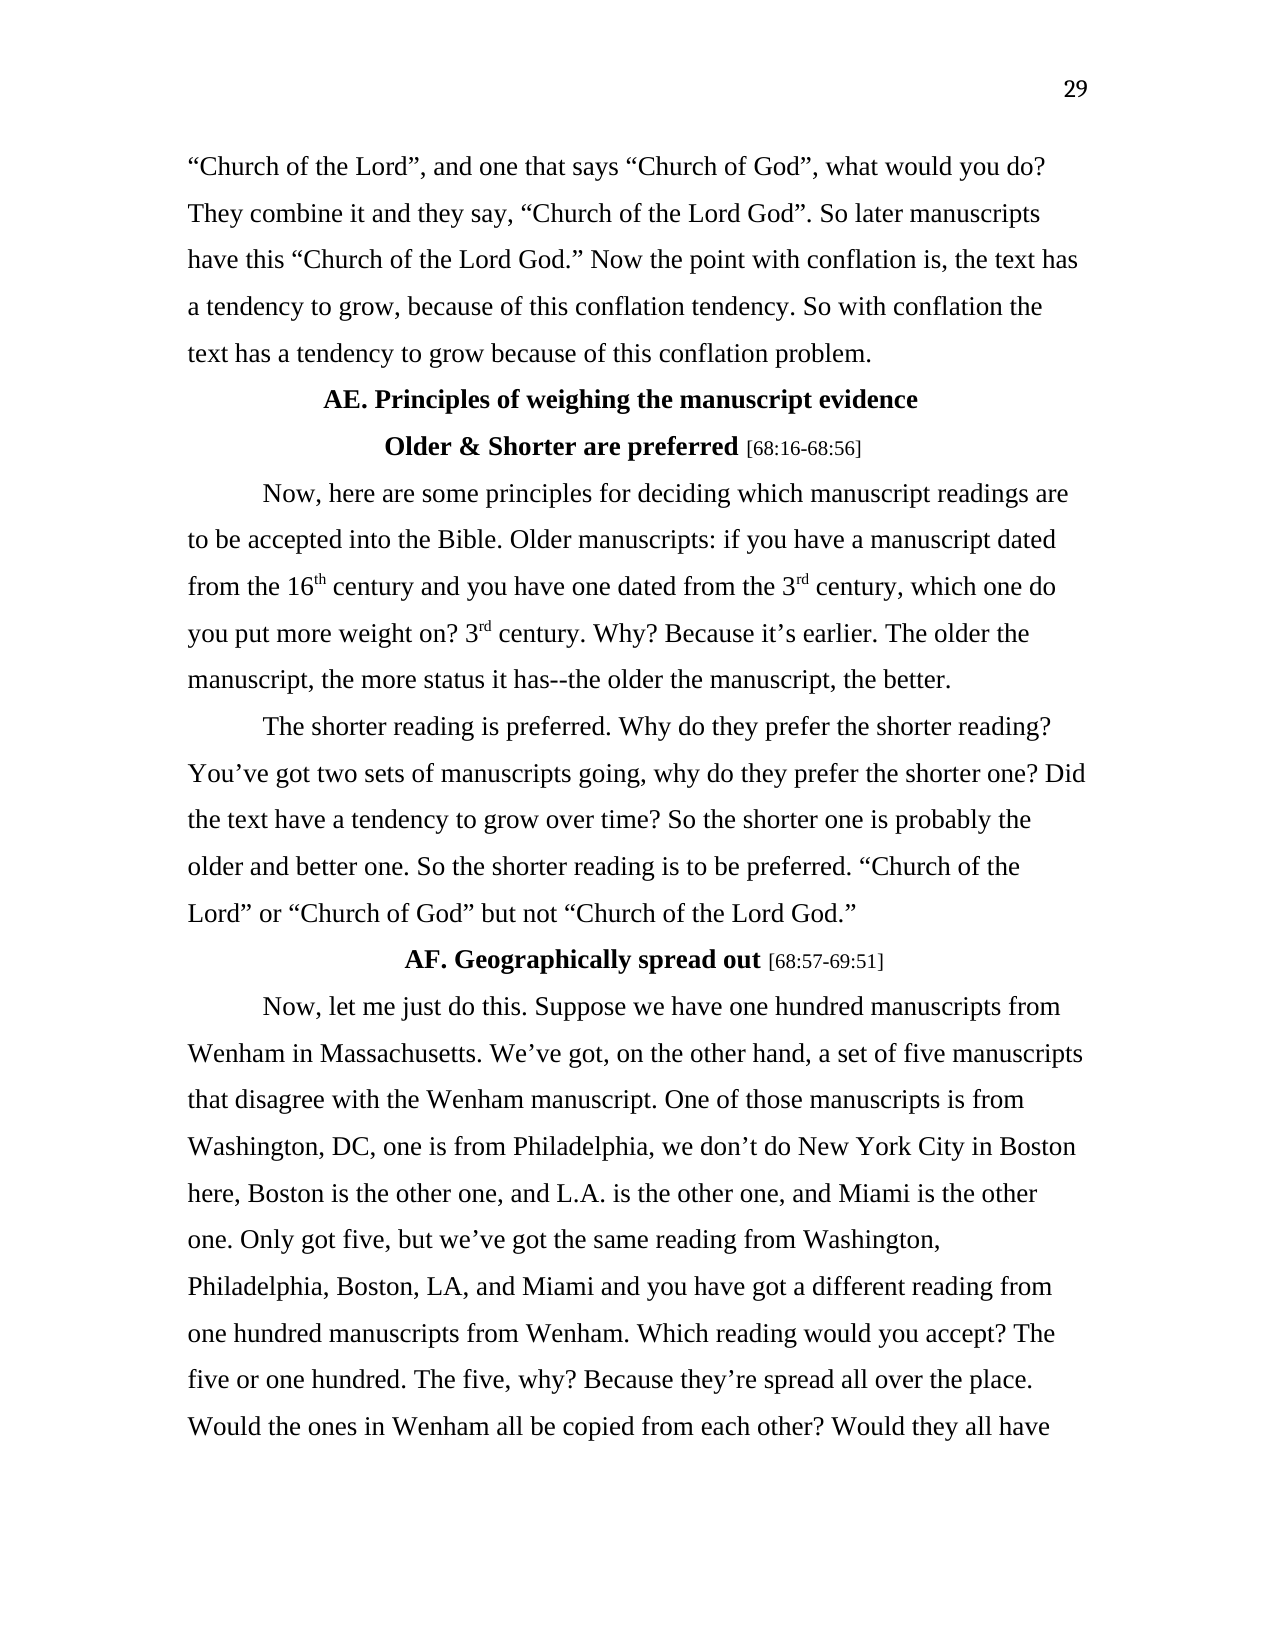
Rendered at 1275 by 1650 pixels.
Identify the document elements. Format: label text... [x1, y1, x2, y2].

text Now, here are some principles for deciding which manuscript readings are to be accepted into the Bible. Older manuscripts: if you have a manuscript dated from the 16th century and you have one dated from the 3rd century, which one do you put more weight on? 3rd century. Why? Because it’s earlier. The older the manuscript, the more status it has--the older the manuscript, the better. The shorter reading is preferred. Why do they prefer the shorter reading? You’ve got two sets of manuscripts going, why do they prefer the shorter one? Did the text have a tendency to grow over time? So the shorter one is probably the older and better one. So the shorter reading is to be preferred. “Church of the Lord” or “Church of God” but not “Church of the Lord God.” [187, 477, 1087, 928]
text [187, 150, 1087, 368]
text AE. Principles of weighing the manuscript evidence [187, 383, 1087, 414]
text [187, 943, 1087, 1441]
text Older & Shorter are preferred [68:16-68:56] [187, 430, 1087, 461]
